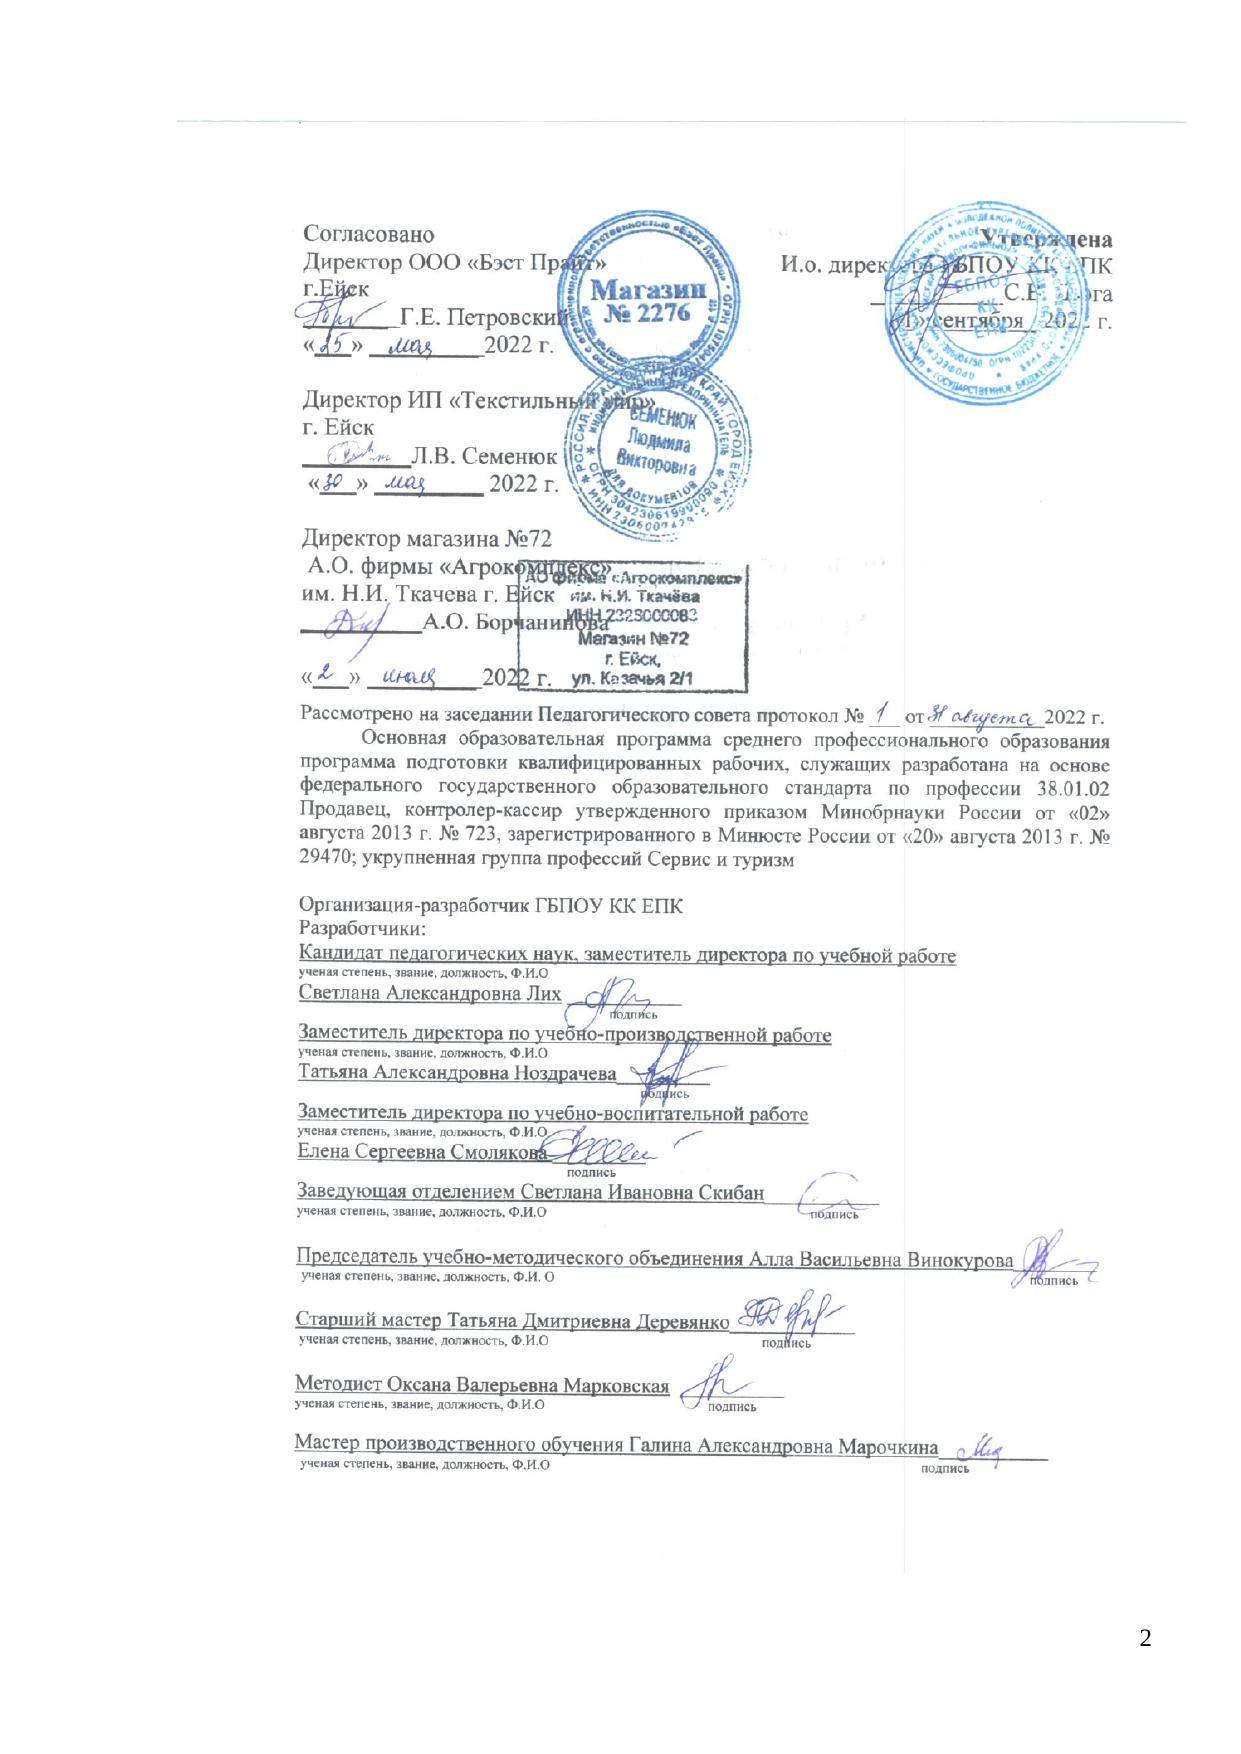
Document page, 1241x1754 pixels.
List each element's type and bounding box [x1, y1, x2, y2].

picture [177, 118, 1207, 1573]
